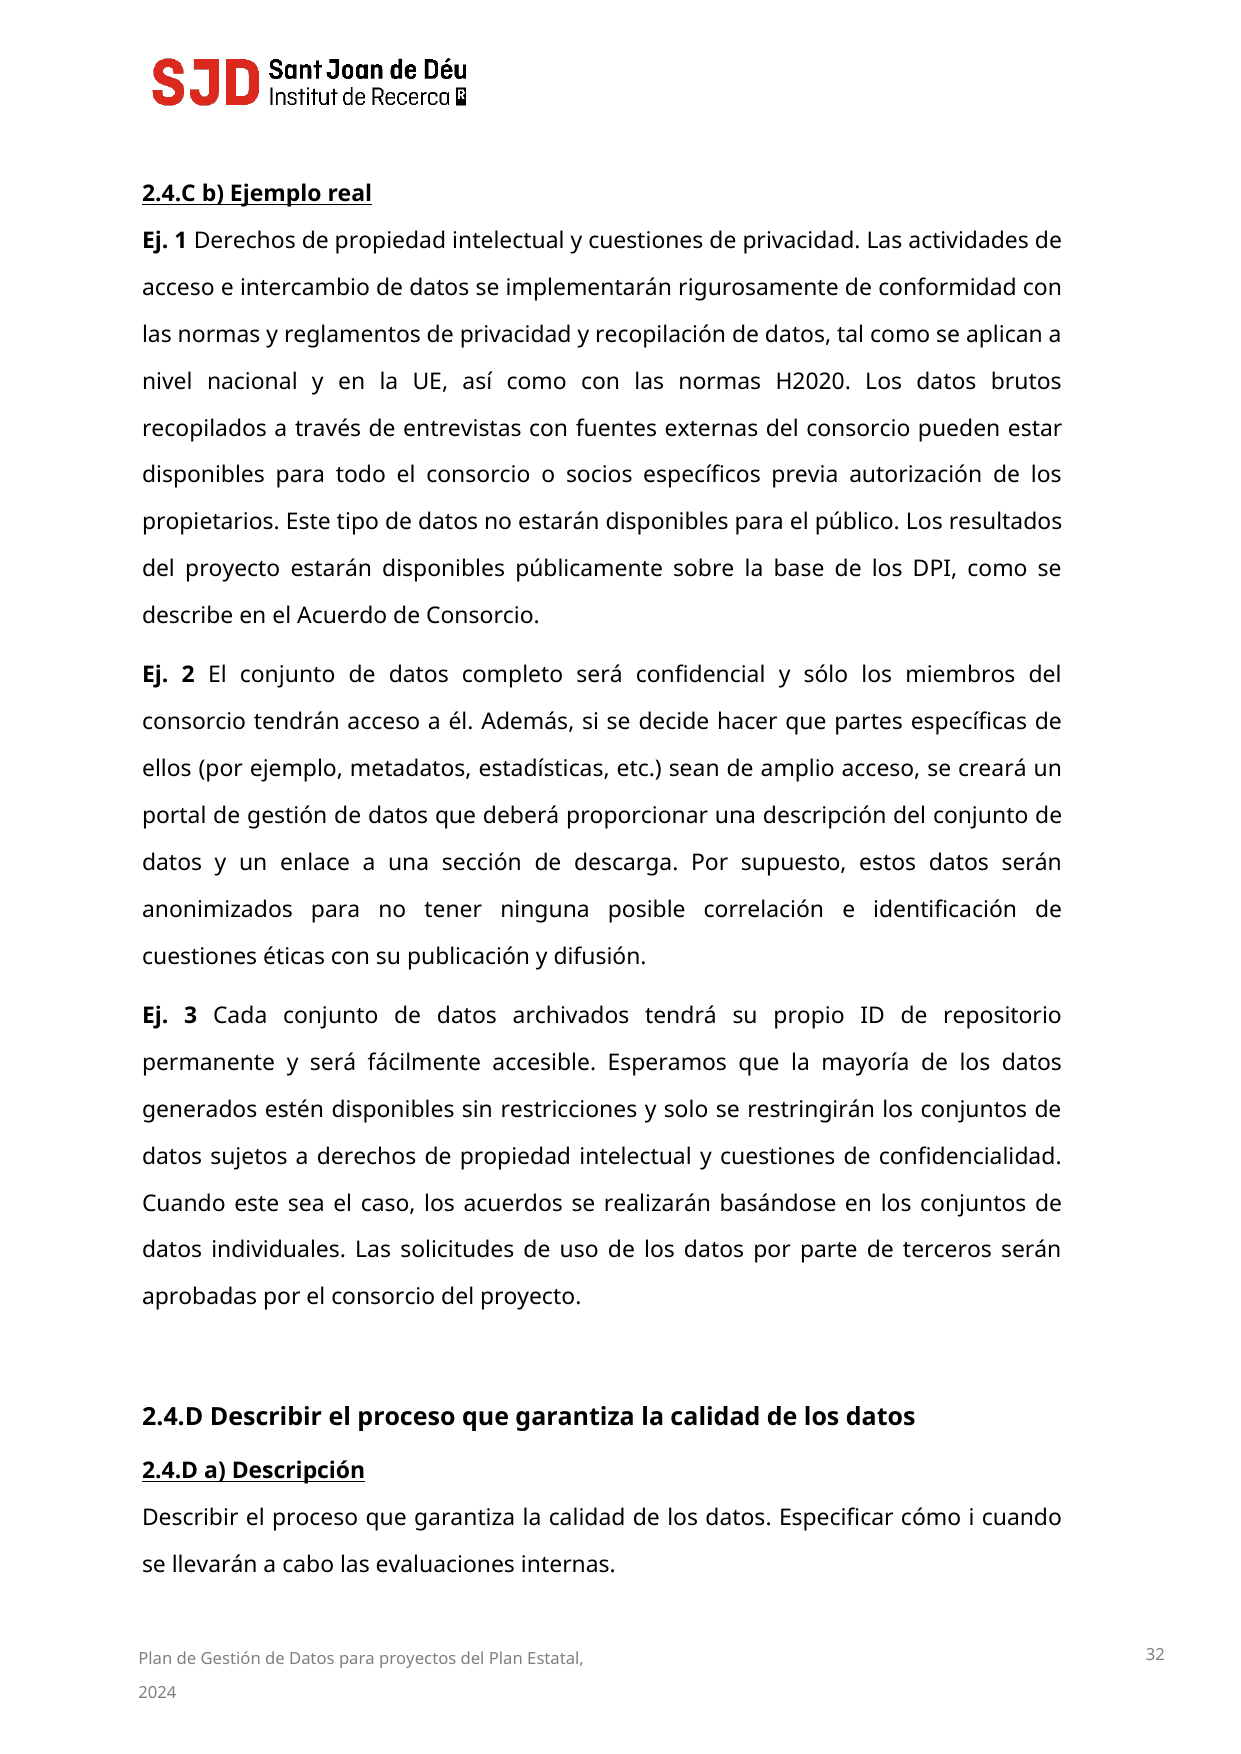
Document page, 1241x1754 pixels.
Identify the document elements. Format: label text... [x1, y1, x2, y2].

text Ej. 1 Derechos de propiedad intelectual y cuestiones de privacidad. Las actividades de acceso e intercambio de datos se implementarán rigurosamente de conformidad con las normas y reglamentos de privacidad y recopilación de datos, tal como se aplican a nivel nacional y en la UE, así como con las normas H2020. Los datos brutos recopilados a través de entrevistas con fuentes externas del consorcio pueden estar disponibles para todo el consorcio o socios específicos previa autorización de los propietarios. Este tipo de datos no estarán disponibles para el público. Los resultados del proyecto estarán disponibles públicamente sobre la base de los DPI, como se describe en el Acuerdo de Consorcio. [142, 224, 1063, 630]
text Ej. 2 El conjunto de datos completo será confidencial y sólo los miembros del consorcio tendrán acceso a él. Además, si se decide hacer que partes específicas de ellos (por ejemplo, metadatos, estadísticas, etc.) sean de amplio acceso, se creará un portal de gestión de datos que deberá proporcionar una descripción del conjunto de datos y un enlace a una sección de descarga. Por supuesto, estos datos serán anonimizados para no tener ninguna posible correlación e identificación de cuestiones éticas con su publicación y difusión. [142, 658, 1063, 971]
picture [149, 54, 470, 110]
subtitle 2.4.C b) Ejemplo real [142, 177, 1063, 208]
text Describir el proceso que garantiza la calidad de los datos. Especificar cómo i cuando se llevarán a cabo las evaluaciones internas. [142, 1501, 1063, 1579]
subtitle 2.4.D a) Descripción [142, 1454, 1063, 1486]
text Ej. 3 Cada conjunto de datos archivados tendrá su propio ID de repositorio permanente y será fácilmente accesible. Esperamos que la mayoría de los datos generados estén disponibles sin restricciones y solo se restringirán los conjuntos de datos sujetos a derechos de propiedad intelectual y cuestiones de confidencialidad. Cuando este sea el caso, los acuerdos se realizarán basándose en los conjuntos de datos individuales. Las solicitudes de uso de los datos por parte de terceros serán aprobadas por el consorcio del proyecto. [142, 999, 1063, 1312]
subtitle 2.4.D Describir el proceso que garantiza la calidad de los datos [142, 1399, 1063, 1433]
